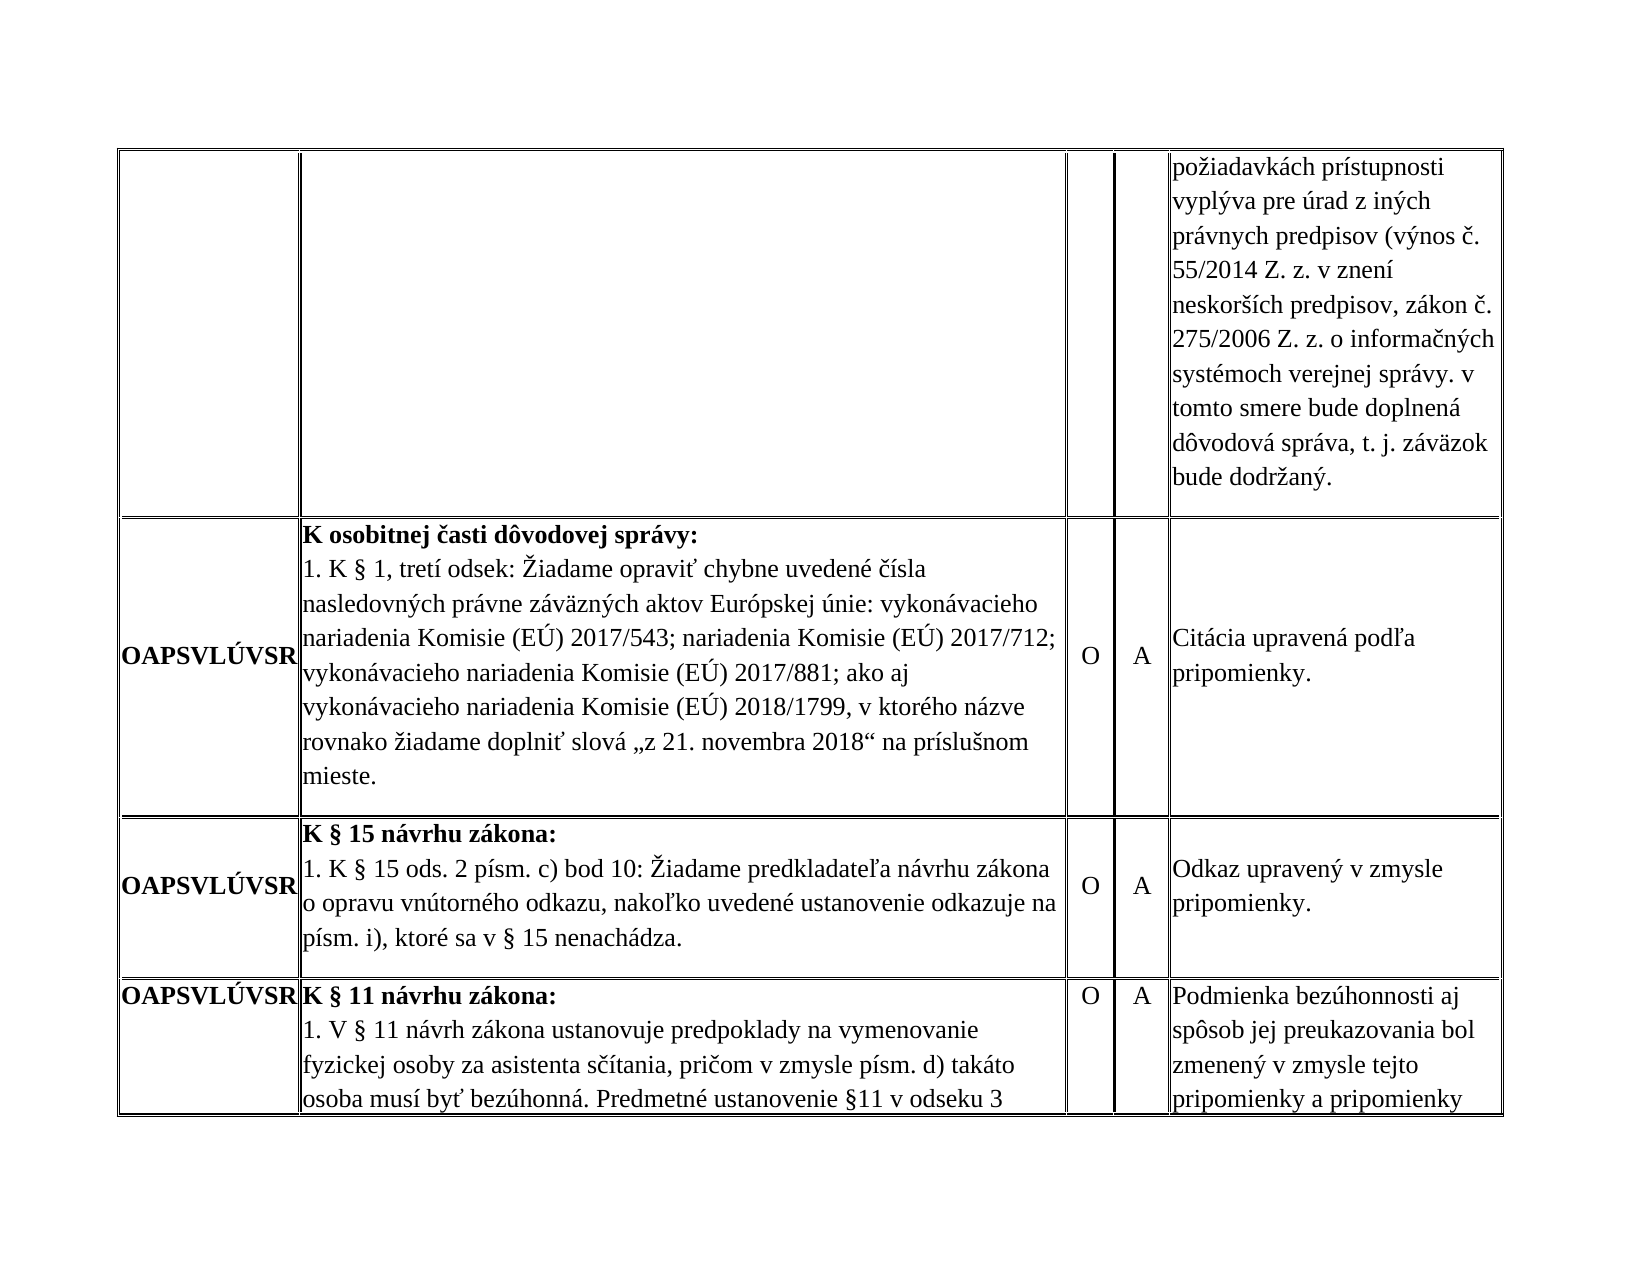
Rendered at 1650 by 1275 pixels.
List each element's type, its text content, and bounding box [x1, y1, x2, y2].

table_cell OAPSVLÚVSR [118, 516, 300, 815]
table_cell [1170, 976, 1501, 1113]
table_cell N [1114, 151, 1170, 516]
table_cell A [1116, 519, 1168, 815]
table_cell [1170, 151, 1501, 516]
table_cell OAPSVLÚVSR [120, 815, 298, 976]
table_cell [300, 151, 1067, 516]
table_cell O [1067, 980, 1114, 1113]
table_cell NROZP v SR [118, 149, 300, 516]
table_cell O [1068, 519, 1113, 815]
table_cell Odkaz upravený v zmysle pripomienky. [1171, 815, 1501, 976]
table_cell K § 15 návrhu zákona: 1. K § 15 ods. 2 písm. c) bod 10: Žiadame predkladateľa návrhu zákona o opravu vnútorného odkazu, nakoľko uvedené ustanovenie odkazuje na písm. i), ktoré sa v § 15 nenachádza. [302, 819, 1065, 976]
table_cell A [1116, 819, 1168, 976]
table_cell A [1114, 980, 1170, 1113]
table_cell O [1068, 819, 1113, 976]
table_cell K osobitnej časti dôvodovej správy: 1. K § 1, tretí odsek: Žiadame opraviť chybne uvedené čísla nasledovných právne záväzných aktov Európskej únie: vykonávacieho nariadenia Komisie (EÚ) 2017/543; nariadenia Komisie (EÚ) 2017/712; vykonávacieho nariadenia Komisie (EÚ) 2017/881; ako aj vykonávacieho nariadenia Komisie (EÚ) 2018/1799, v ktorého názve rovnako žiadame doplniť slová „z 21. novembra 2018“ na príslušnom mieste. [302, 519, 1065, 815]
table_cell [300, 980, 1067, 1113]
table_cell Citácia upravená podľa pripomienky. [1170, 516, 1502, 815]
table_cell OAPSVLÚVSR [120, 976, 300, 1113]
table_cell Z [1067, 149, 1114, 516]
